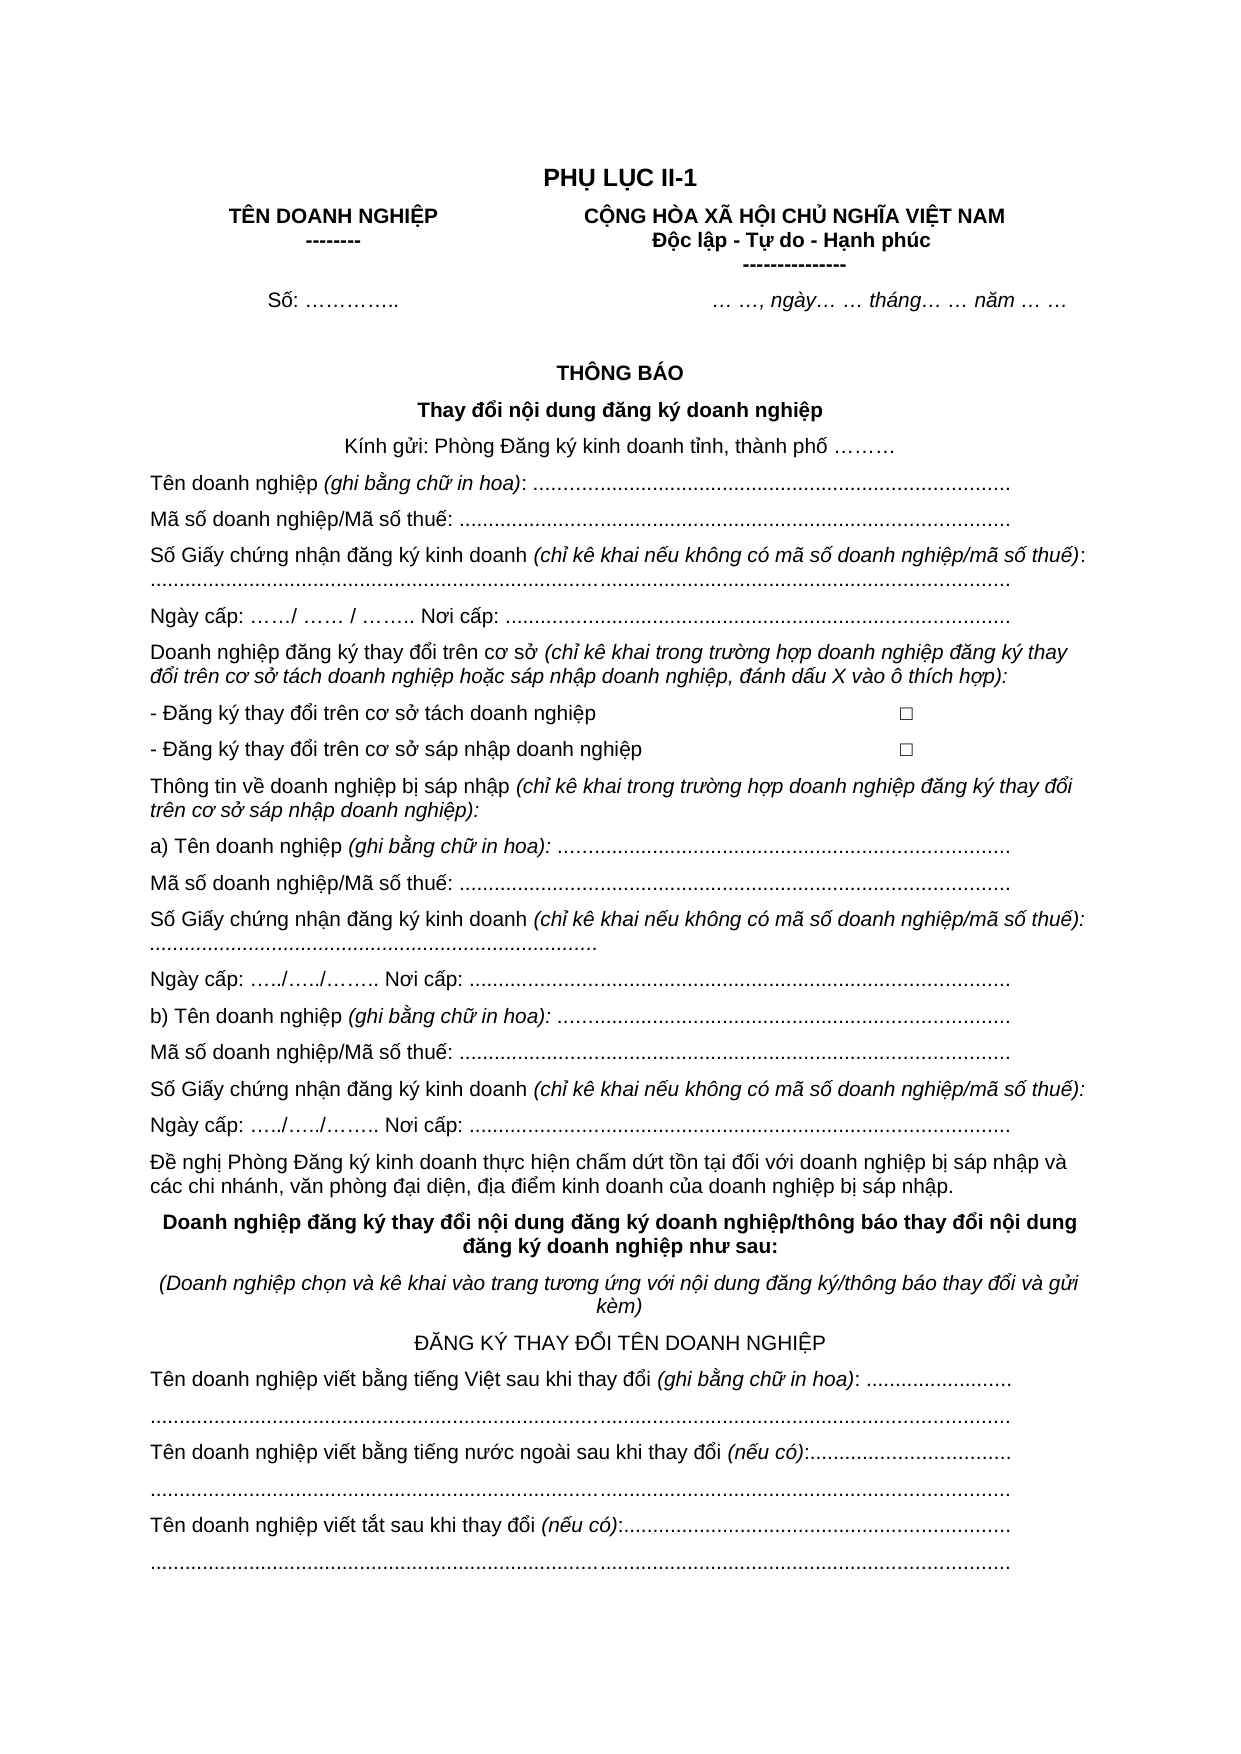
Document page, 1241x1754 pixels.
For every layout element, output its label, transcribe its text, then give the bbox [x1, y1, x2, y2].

text Ngày cấp: …../…../…….. Nơi cấp: [150, 1113, 1090, 1137]
text Tên doanh nghiệp (ghi bằng chữ in hoa): [150, 470, 1090, 494]
text Mã số doanh nghiệp/Mã số thuế: [150, 507, 1090, 531]
text Tên doanh nghiệp viết tắt sau khi thay đổi (nếu có): [150, 1513, 1090, 1537]
text - Đăng ký thay đổi trên cơ sở sáp nhập doanh nghiệp □ [150, 737, 1090, 761]
text b) Tên doanh nghiệp (ghi bằng chữ in hoa): [150, 1004, 1090, 1028]
text Thay đổi nội dung đăng ký doanh nghiệp [150, 397, 1090, 421]
table_cell Số: ………….. [159, 276, 507, 312]
text ĐĂNG KÝ THAY ĐỔI TÊN DOANH NGHIỆP [150, 1331, 1090, 1355]
text Số Giấy chứng nhận đăng ký kinh doanh (chỉ kê khai nếu không có mã số doanh nghiệp/mã số thuế): [150, 543, 1090, 591]
text - Đăng ký thay đổi trên cơ sở tách doanh nghiệp □ [150, 701, 1090, 724]
text PHỤ LỤC II-1 [150, 162, 1090, 191]
text Mã số doanh nghiệp/Mã số thuế: [150, 870, 1090, 894]
table_header CỘNG HÒA XÃ HỘI CHỦ NGHĨA VIỆT NAM Độc lập - Tự do - Hạnh phúc --------------- [508, 191, 1081, 276]
text Kính gửi: Phòng Đăng ký kinh doanh tỉnh, thành phố ……… [150, 434, 1090, 458]
text Số Giấy chứng nhận đăng ký kinh doanh (chỉ kê khai nếu không có mã số doanh nghiệp/mã số thuế): [150, 1077, 1090, 1101]
text Ngày cấp: …../…../…….. Nơi cấp: [150, 967, 1090, 991]
text a) Tên doanh nghiệp (ghi bằng chữ in hoa): [150, 834, 1090, 858]
text Tên doanh nghiệp viết bằng tiếng Việt sau khi thay đổi (ghi bằng chữ in hoa): [150, 1367, 1090, 1391]
text (Doanh nghiệp chọn và kê khai vào trang tương ứng với nội dung đăng ký/thông báo thay đổi và gửi kèm) [150, 1270, 1090, 1318]
table_cell … …, ngày… … tháng… … năm … … [508, 276, 1081, 312]
text Thông tin về doanh nghiệp bị sáp nhập (chỉ kê khai trong trường hợp doanh nghiệp đăng ký thay đổi trên cơ sở sáp nhập doanh nghiệp): [150, 773, 1090, 821]
table_header TÊN DOANH NGHIỆP -------- [159, 191, 507, 276]
text Doanh nghiệp đăng ký thay đổi nội dung đăng ký doanh nghiệp/thông báo thay đổi nội dung đăng ký doanh nghiệp như sau: [150, 1210, 1090, 1258]
text Tên doanh nghiệp viết bằng tiếng nước ngoài sau khi thay đổi (nếu có): [150, 1440, 1090, 1464]
text THÔNG BÁO [150, 361, 1090, 385]
text Doanh nghiệp đăng ký thay đổi trên cơ sở (chỉ kê khai trong trường hợp doanh nghiệp đăng ký thay đổi trên cơ sở tách doanh nghiệp hoặc sáp nhập doanh nghiệp, đánh dấu X vào ô thích hợp): [150, 640, 1090, 688]
text Số Giấy chứng nhận đăng ký kinh doanh (chỉ kê khai nếu không có mã số doanh nghiệp/mã số thuế): [150, 907, 1090, 955]
text Mã số doanh nghiệp/Mã số thuế: [150, 1040, 1090, 1064]
text Đề nghị Phòng Đăng ký kinh doanh thực hiện chấm dứt tồn tại đối với doanh nghiệp bị sáp nhập và các chi nhánh, văn phòng đại diện, địa điểm kinh doanh của doanh nghiệp bị sáp nhập. [150, 1149, 1090, 1197]
text Ngày cấp: ……/ …… / …….. Nơi cấp: [150, 604, 1090, 628]
